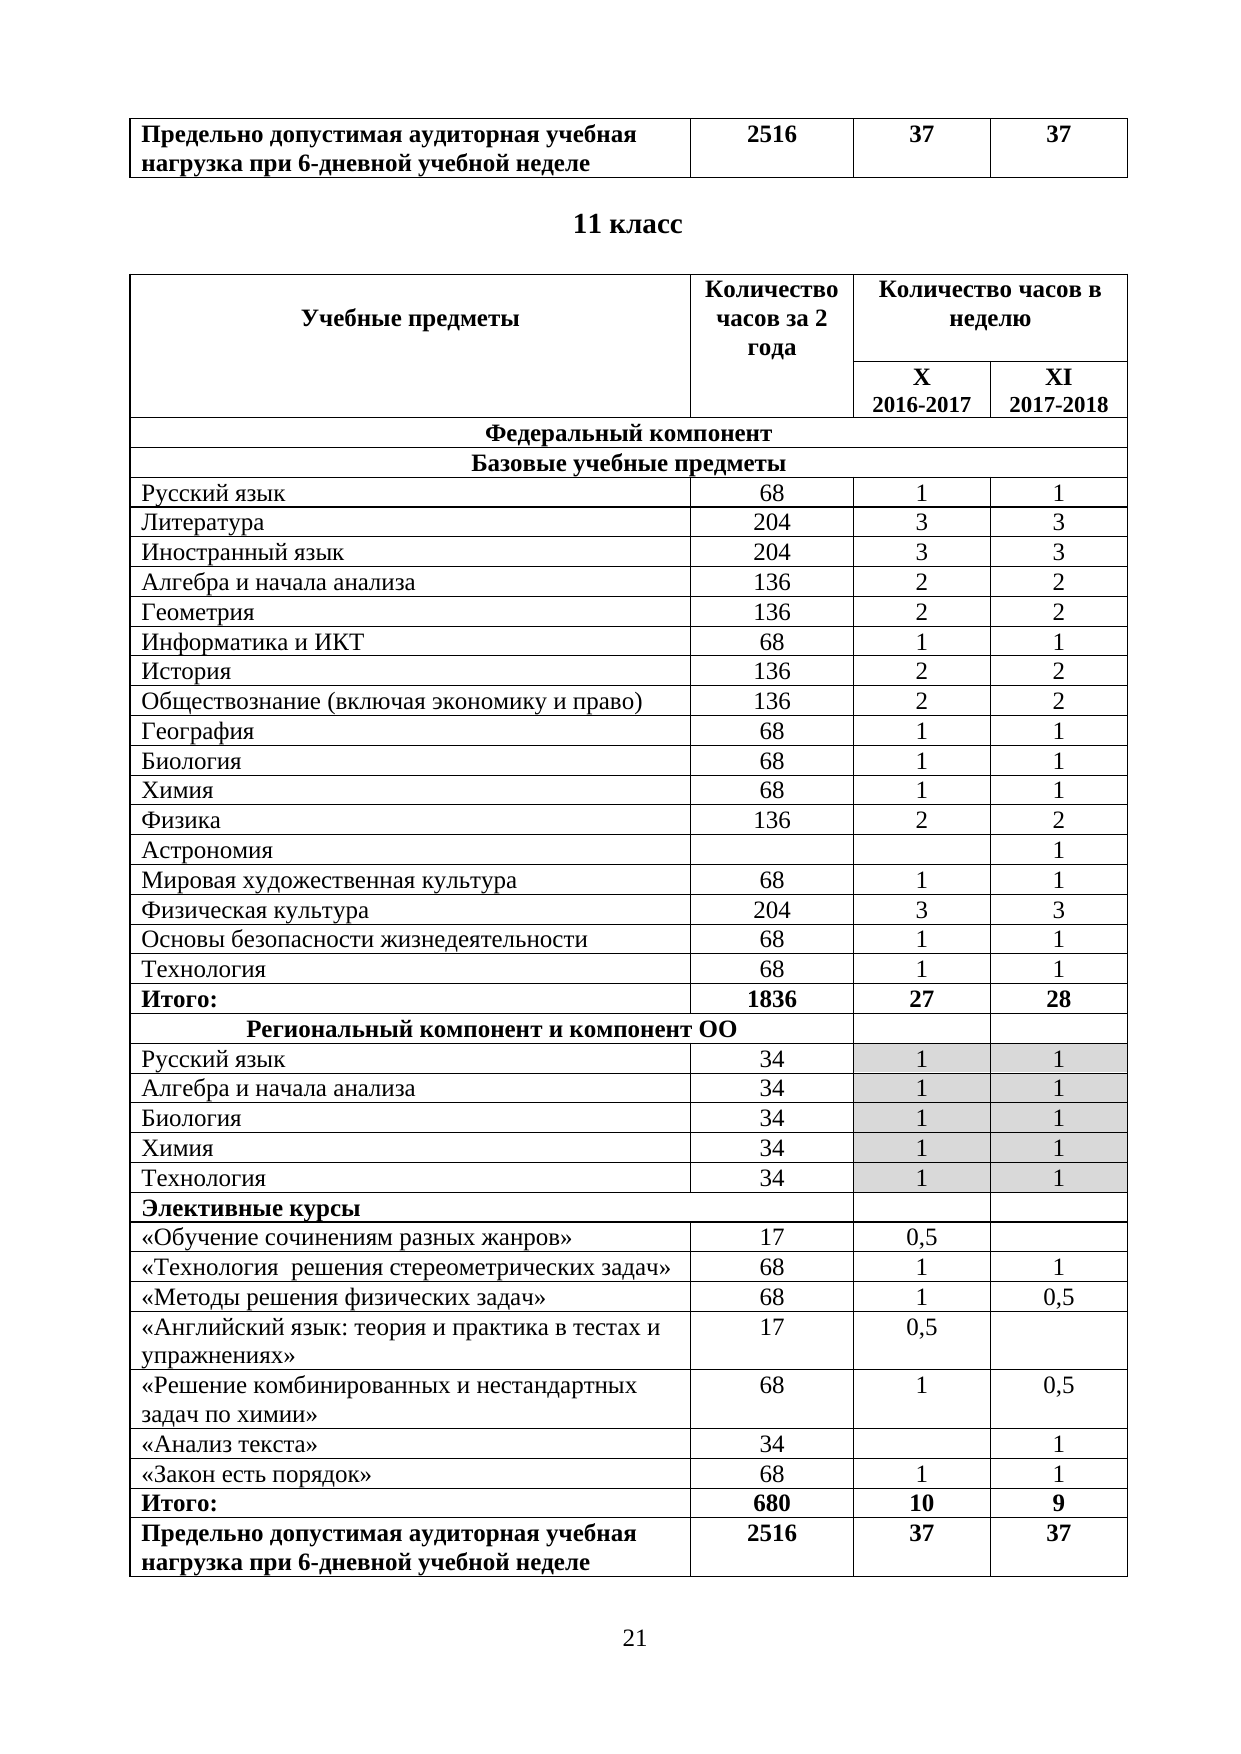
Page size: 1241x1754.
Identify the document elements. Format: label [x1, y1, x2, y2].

table_header [118, 118, 1137, 1610]
